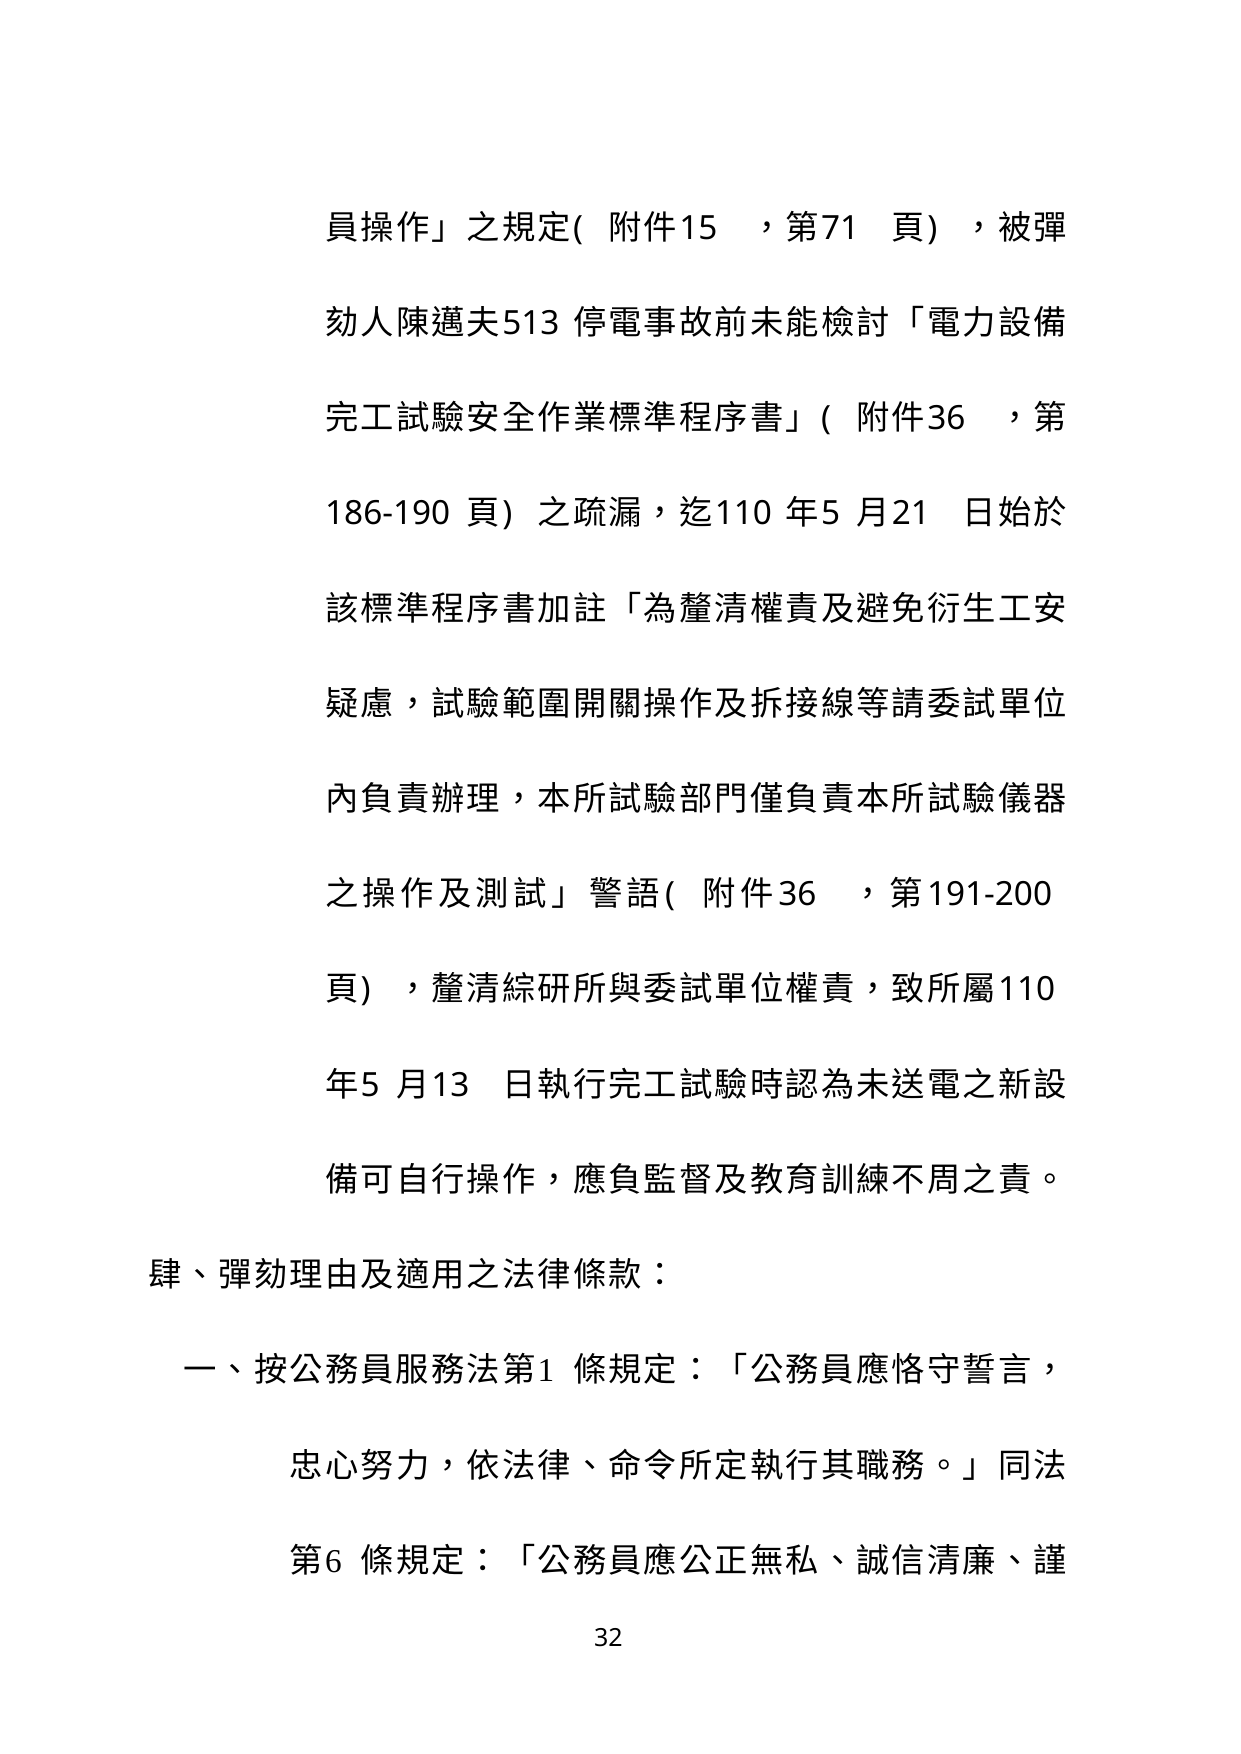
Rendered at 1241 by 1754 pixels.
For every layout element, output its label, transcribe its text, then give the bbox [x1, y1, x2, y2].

subtitle 彈劾理由及適用之法律條款： [148, 1224, 1069, 1320]
subtitle 按公務員服務法第1條規定：「公務員應恪守誓言，忠心努力，依法律、命令所定執行其職務。」同法第6條規定：「公務員應公正無私、誠信清廉、謹慎勤勉，不得有損害公務員名譽及政府信譽之行為。」同法第8條規定：「公務員執行職務，應力求切實，不得畏難規避，互相推諉或無故稽延。」 [183, 1320, 1069, 1605]
